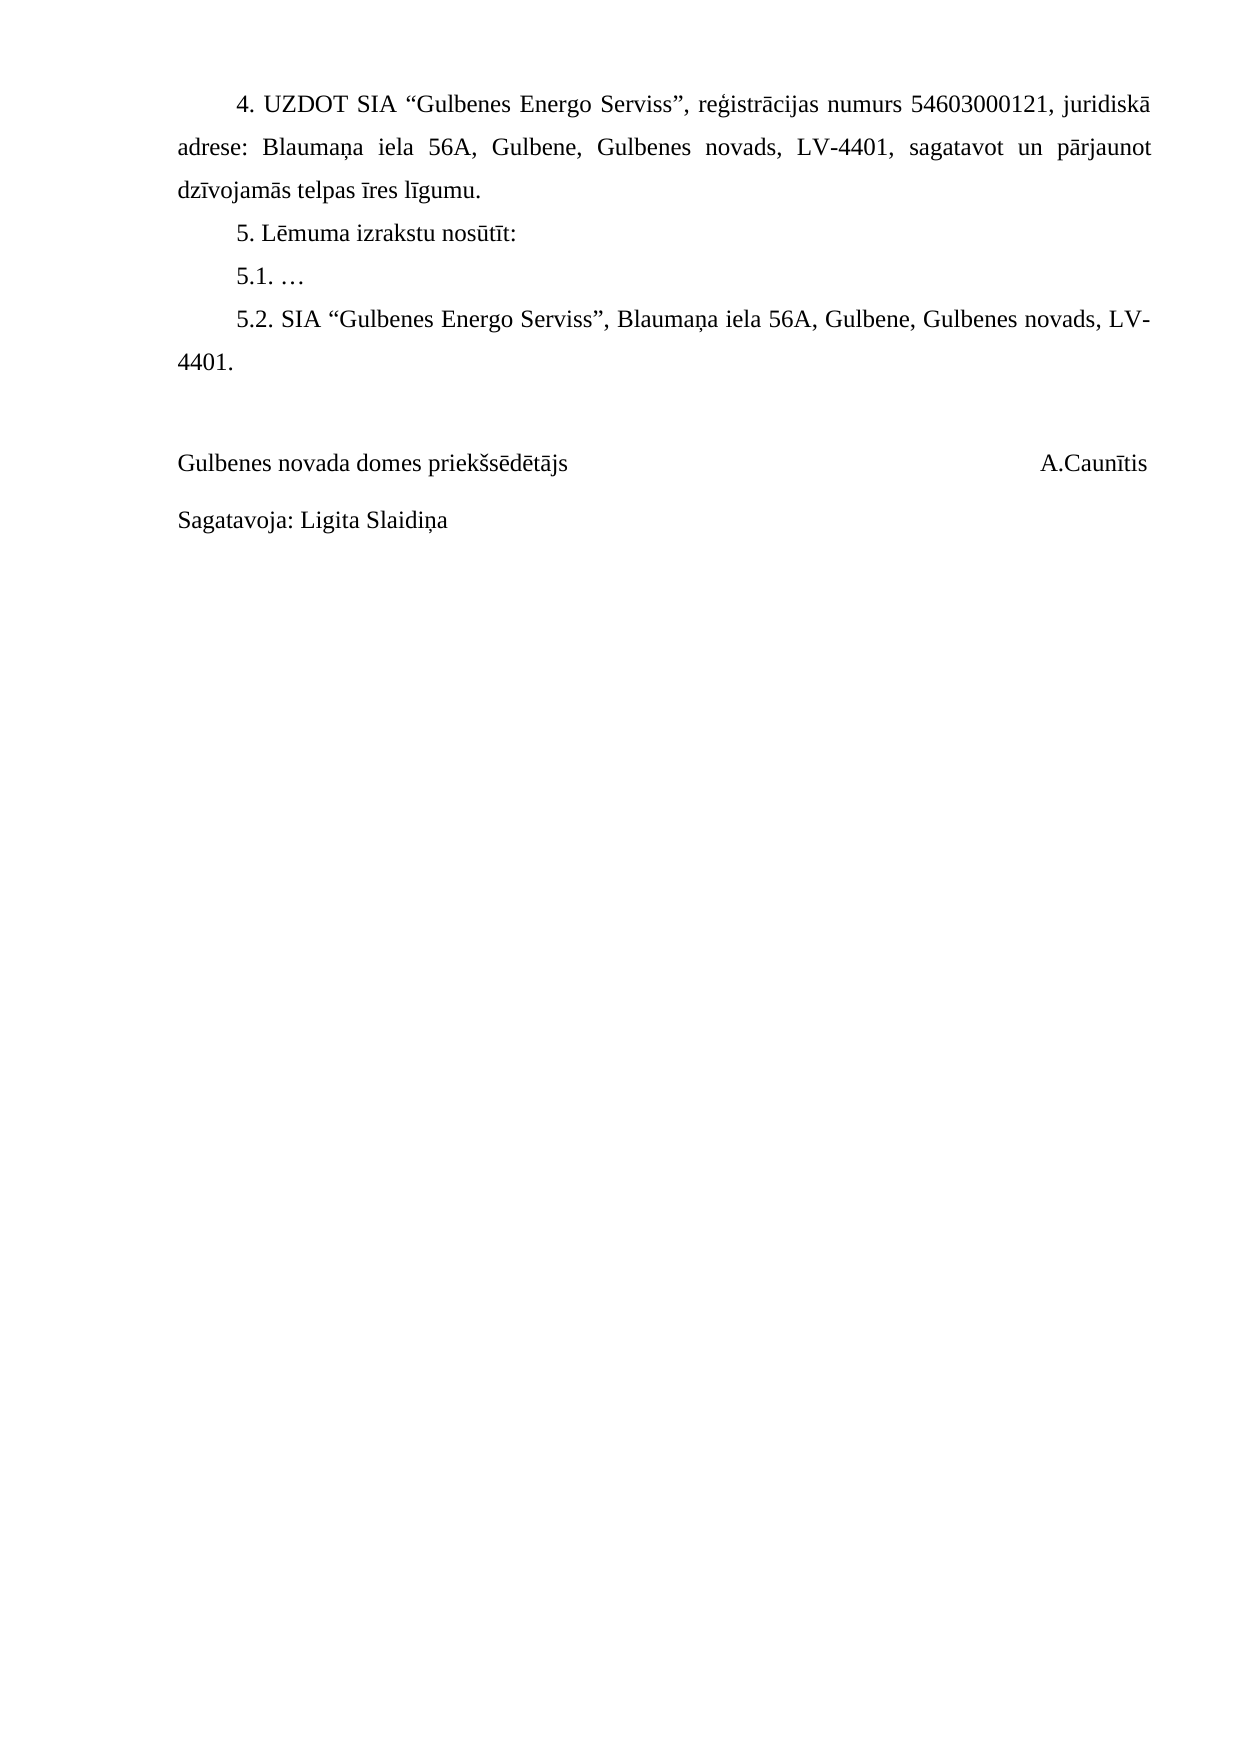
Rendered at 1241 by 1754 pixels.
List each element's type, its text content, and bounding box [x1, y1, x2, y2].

text 5.2. SIA “Gulbenes Energo Serviss”, Blaumaņa iela 56A, Gulbene, Gulbenes novads, LV-4401. [177, 304, 1152, 376]
text 5. Lēmuma izrakstu nosūtīt: [177, 218, 1152, 247]
text Gulbenes novada domes priekšsēdētājs A.Caunītis [177, 448, 1152, 477]
text 5.1. … [177, 261, 1152, 290]
text 4. UZDOT SIA “Gulbenes Energo Serviss”, reģistrācijas numurs 54603000121, juridiskā adrese: Blaumaņa iela 56A, Gulbene, Gulbenes novads, LV-4401, sagatavot un pārjaunot dzīvojamās telpas īres līgumu. [177, 89, 1152, 204]
text Sagatavoja: Ligita Slaidiņa [177, 506, 1152, 534]
